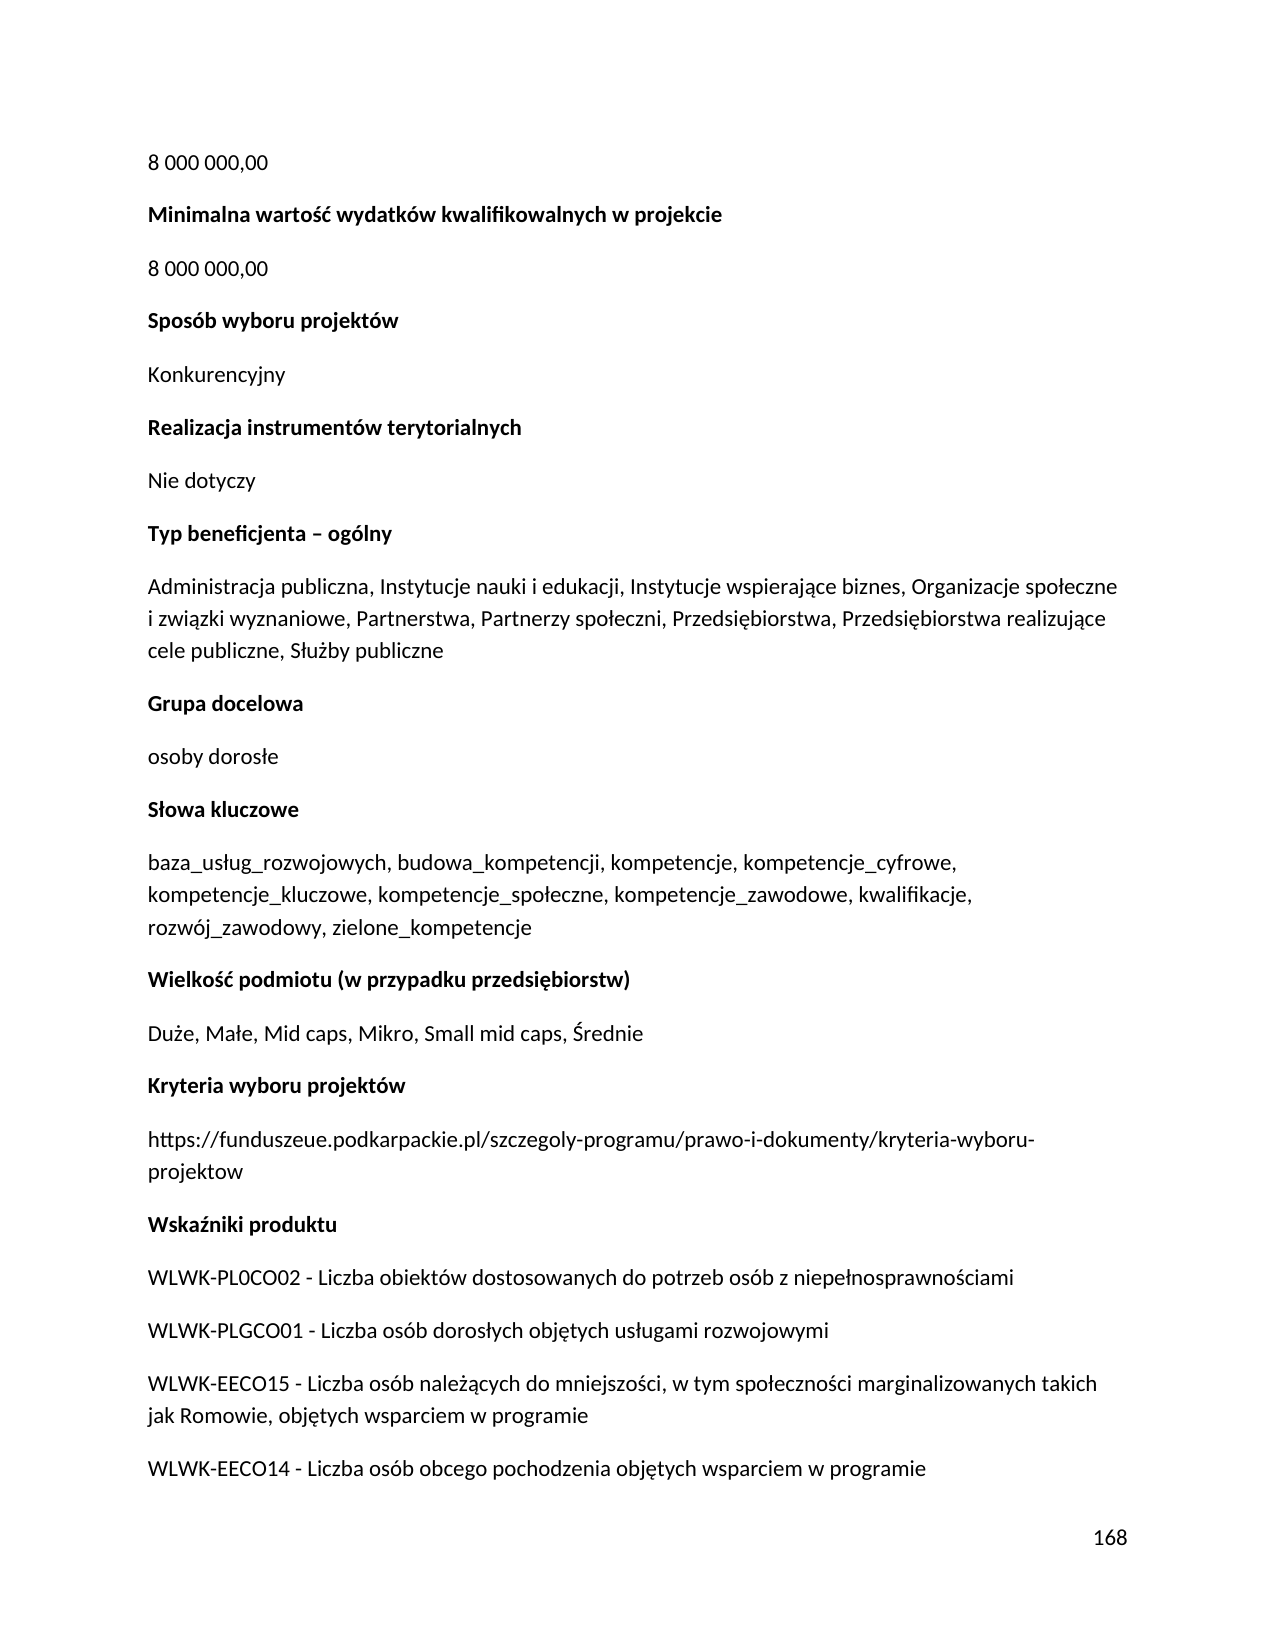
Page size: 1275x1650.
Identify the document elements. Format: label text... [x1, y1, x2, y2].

text Wielkość podmiotu (w przypadku przedsiębiorstw) [148, 966, 1127, 994]
text Kryteria wyboru projektów [148, 1072, 1127, 1100]
text Typ beneficjenta – ogólny [148, 519, 1127, 547]
text WLWK-EECO15 - Liczba osób należących do mniejszości, w tym społeczności marginalizowanych takich jak Romowie, objętych wsparciem w programie [148, 1369, 1127, 1429]
text Grupa docelowa [148, 689, 1127, 717]
text Wskaźniki produktu [148, 1210, 1127, 1238]
text Minimalna wartość wydatków kwalifikowalnych w projekcie [148, 201, 1127, 229]
text 8 000 000,00 [148, 148, 1127, 176]
text WLWK-EECO14 - Liczba osób obcego pochodzenia objętych wsparciem w programie [148, 1454, 1127, 1482]
text osoby dorosłe [148, 742, 1127, 770]
text Konkurencyjny [148, 360, 1127, 388]
text baza_usług_rozwojowych, budowa_kompetencji, kompetencje, kompetencje_cyfrowe, kompetencje_kluczowe, kompetencje_społeczne, kompetencje_zawodowe, kwalifikacje, rozwój_zawodowy, zielone_kompetencje [148, 848, 1127, 941]
text Słowa kluczowe [148, 795, 1127, 823]
text Nie dotyczy [148, 466, 1127, 494]
text Realizacja instrumentów terytorialnych [148, 413, 1127, 441]
text https://funduszeue.podkarpackie.pl/szczegoly-programu/prawo-i-dokumenty/kryteria-wyboru-projektow [148, 1125, 1127, 1185]
text Duże, Małe, Mid caps, Mikro, Small mid caps, Średnie [148, 1019, 1127, 1047]
text WLWK-PLGCO01 - Liczba osób dorosłych objętych usługami rozwojowymi [148, 1316, 1127, 1344]
text WLWK-PL0CO02 - Liczba obiektów dostosowanych do potrzeb osób z niepełnosprawnościami [148, 1263, 1127, 1291]
text Sposób wyboru projektów [148, 307, 1127, 335]
text 8 000 000,00 [148, 254, 1127, 282]
text Administracja publiczna, Instytucje nauki i edukacji, Instytucje wspierające biznes, Organizacje społeczne i związki wyznaniowe, Partnerstwa, Partnerzy społeczni, Przedsiębiorstwa, Przedsiębiorstwa realizujące cele publiczne, Służby publiczne [148, 572, 1127, 664]
